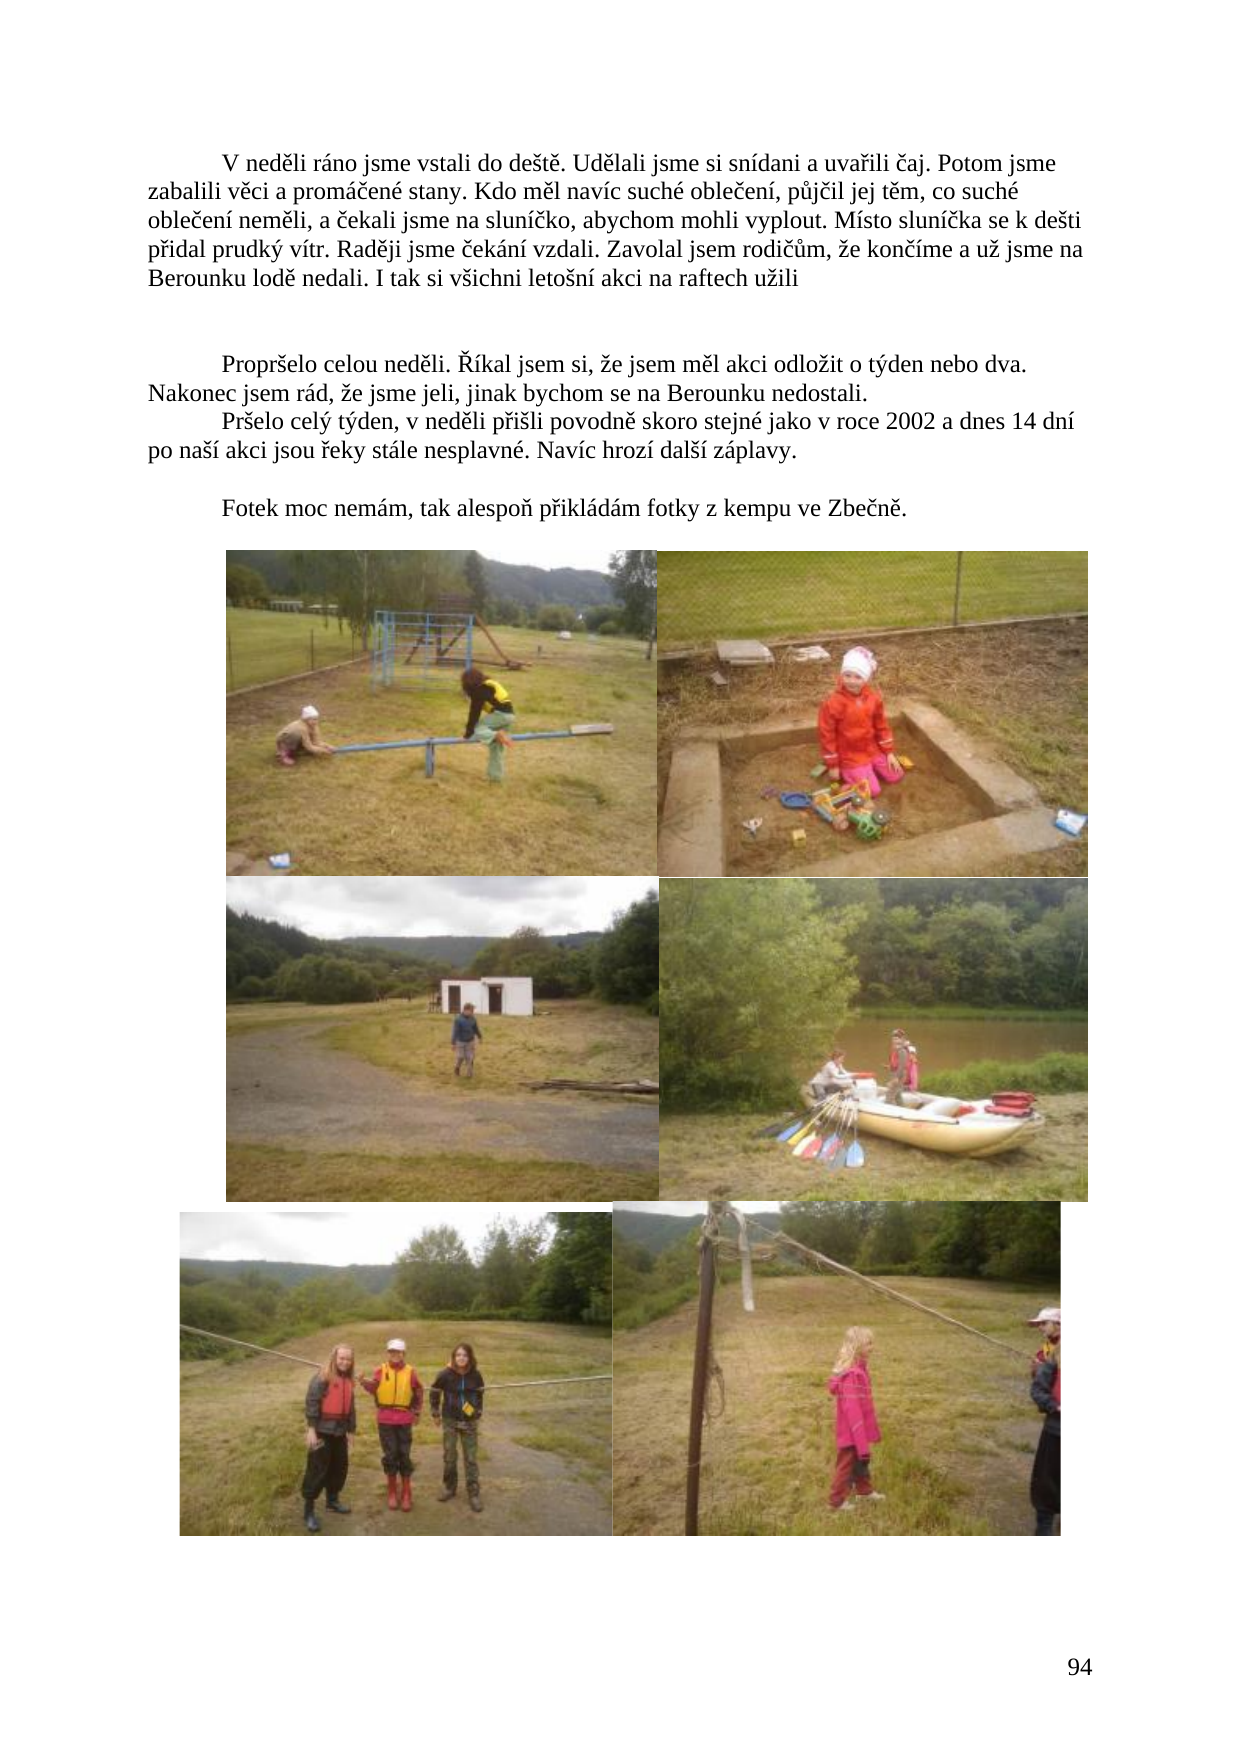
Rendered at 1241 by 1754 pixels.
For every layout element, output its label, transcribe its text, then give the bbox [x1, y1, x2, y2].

text Fotek moc nemám, tak alespoň přikládám fotky z kempu ve Zbečně. [148, 493, 1093, 521]
picture [179, 550, 1088, 1536]
text Propršelo celou neděli. Říkal jsem si, že jsem měl akci odložit o týden nebo dva. Nakonec jsem rád, že jsme jeli, jinak bychom se na Berounku nedostali. [148, 349, 1093, 406]
text V neděli ráno jsme vstali do deště. Udělali jsme si snídani a uvařili čaj. Potom jsme zabalili věci a promáčené stany. Kdo měl navíc suché oblečení, půjčil jej těm, co suché oblečení neměli, a čekali jsme na sluníčko, abychom mohli vyplout. Místo sluníčka se k dešti přidal prudký vítr. Raději jsme čekání vzdali. Zavolal jsem rodičům, že končíme a už jsme na Berounku lodě nedali. I tak si všichni letošní akci na raftech užili [148, 148, 1093, 291]
text Pršelo celý týden, v neděli přišli povodně skoro stejné jako v roce 2002 a dnes 14 dní po naší akci jsou řeky stále nesplavné. Navíc hrozí další záplavy. [148, 406, 1093, 464]
